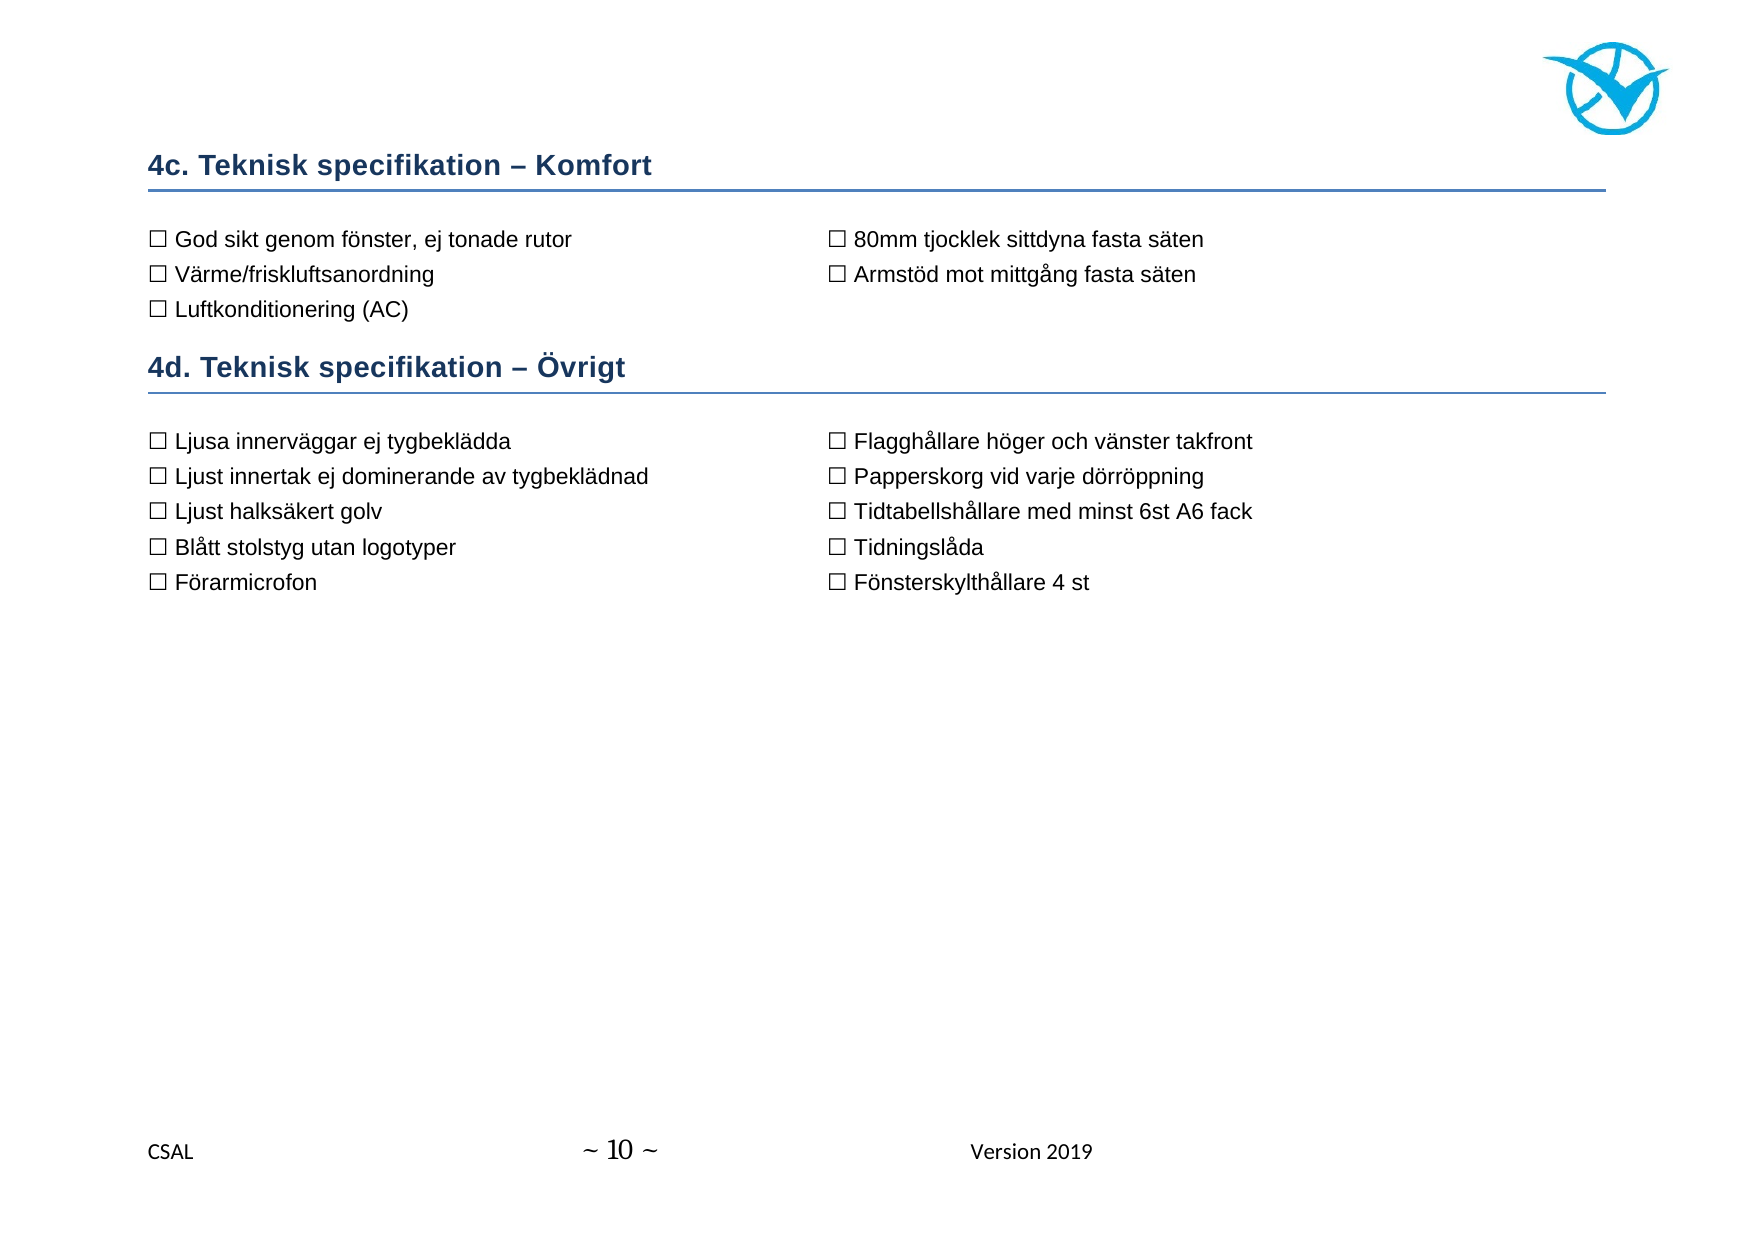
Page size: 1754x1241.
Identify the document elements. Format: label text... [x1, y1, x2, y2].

picture [1584, 48, 1616, 74]
title 4d. Teknisk specifikation – Övrigt [148, 350, 1606, 392]
title 4c. Teknisk specifikation – Komfort [148, 148, 1606, 189]
text Ljusa innerväggar ej tygbeklädda Flagghållare höger och vänster takfront Ljust innertak ej dominerande av tygbeklädnad Papperskorg vid varje dörröppning Ljust halksäkert golv Tidtabellshållare med minst 6st A6 fack Blått stolstyg utan logotyper Tidningslåda Förarmicrofon Fönsterskylthållare 4 st [148, 425, 1606, 597]
picture [1542, 42, 1654, 135]
picture [1615, 42, 1673, 135]
text God sikt genom fönster, ej tonade rutor 80mm tjocklek sittdyna fasta säten Värme/friskluftsanordning Armstöd mot mittgång fasta säten Luftkonditionering (AC) [148, 223, 1606, 324]
